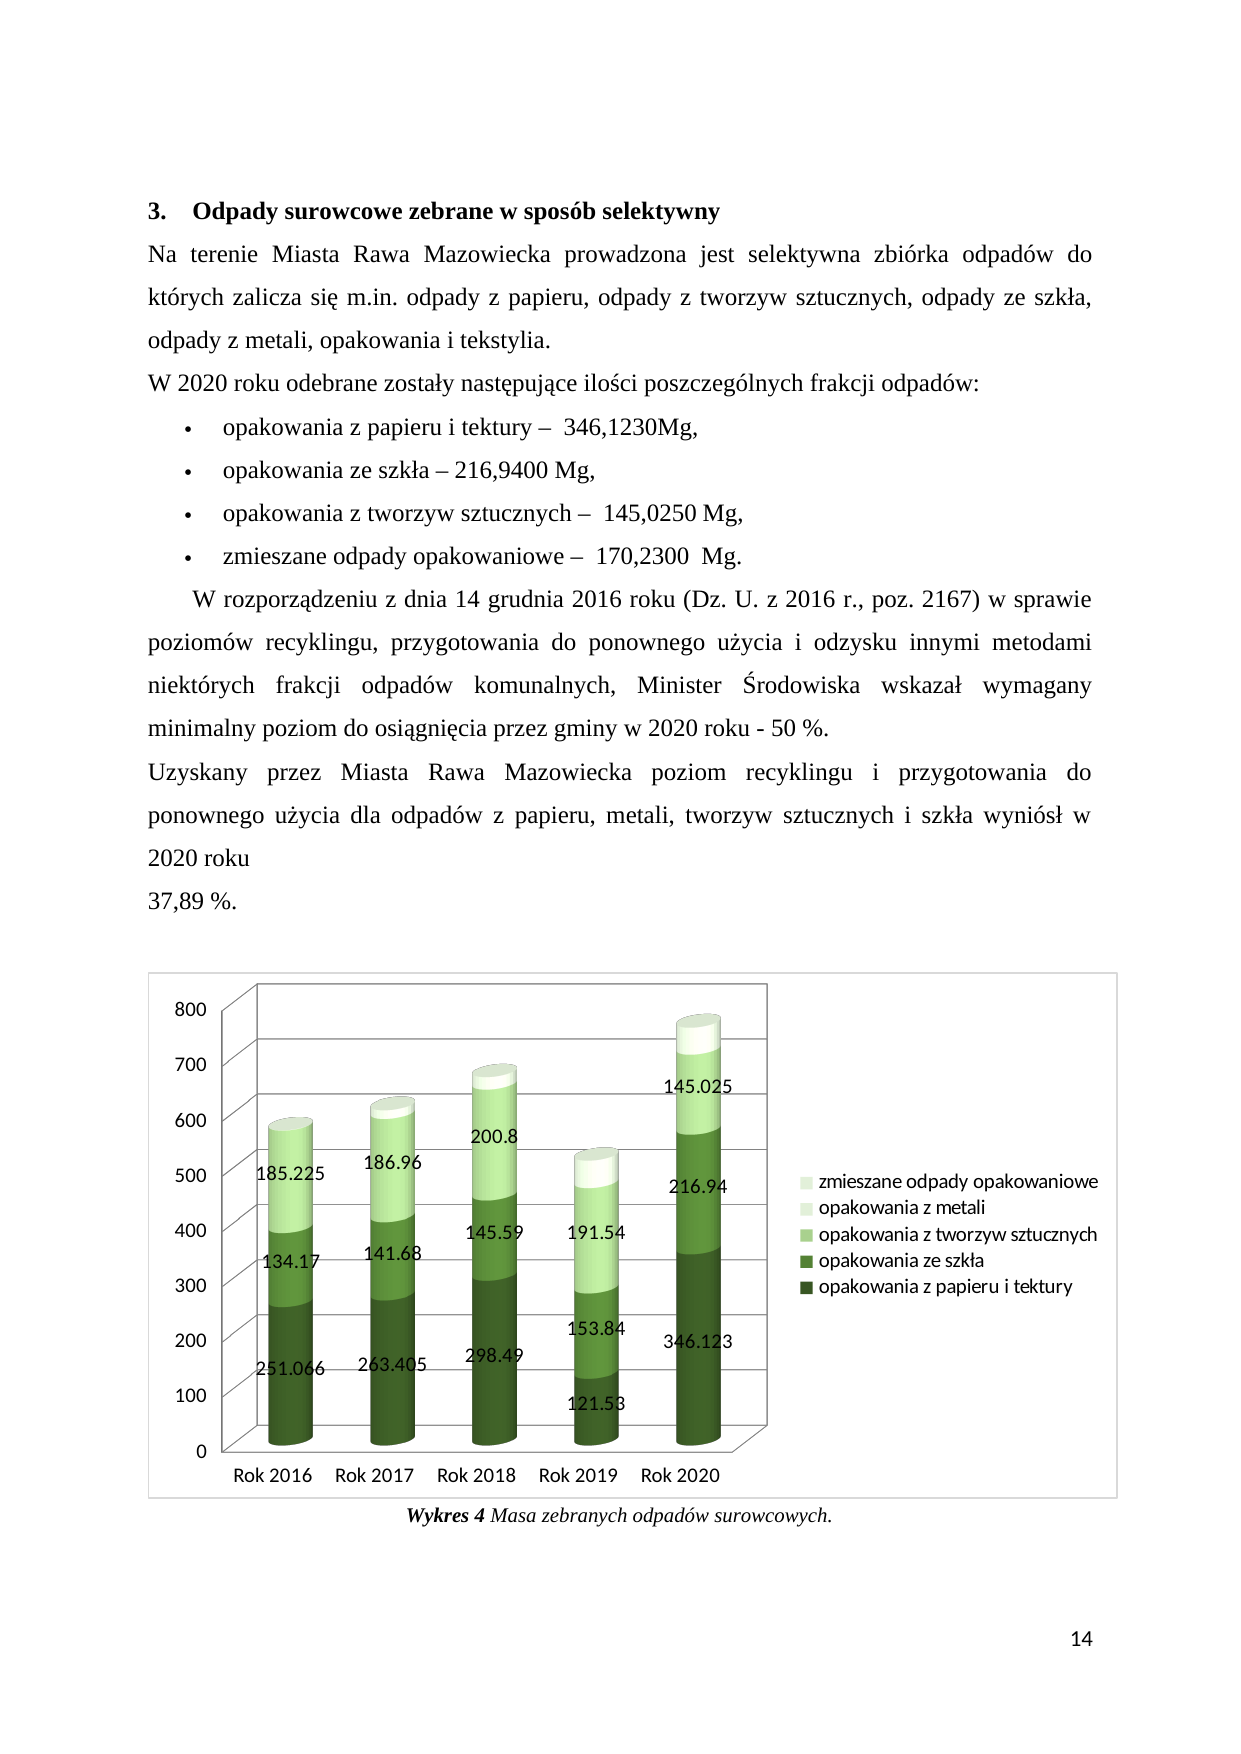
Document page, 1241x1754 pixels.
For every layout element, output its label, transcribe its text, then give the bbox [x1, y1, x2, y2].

list opakowania z tworzyw sztucznych – 145,0250 Mg, [185, 498, 1093, 527]
list opakowania ze szkła – 216,9400 Mg, [185, 455, 1093, 483]
text Wykres 4 Masa zebranych odpadów surowcowych. [148, 1503, 1093, 1527]
list opakowania z papieru i tektury – 346,1230Mg, [185, 412, 1093, 440]
list Odpady surowcowe zebrane w sposób selektywny [148, 196, 1093, 225]
text 37,89 %. [148, 886, 1093, 915]
text W 2020 roku odebrane zostały następujące ilości poszczególnych frakcji odpadów: [148, 368, 1093, 397]
list zmieszane odpady opakowaniowe – 170,2300 Mg. [185, 541, 1093, 570]
text Na terenie Miasta Rawa Mazowiecka prowadzona jest selektywna zbiórka odpadów do których zalicza się m.in. odpady z papieru, odpady z tworzyw sztucznych, odpady ze szkła, odpady z metali, opakowania i tekstylia. [148, 239, 1093, 354]
text W rozporządzeniu z dnia 14 grudnia 2016 roku (Dz. U. z 2016 r., poz. 2167) w sprawie poziomów recyklingu, przygotowania do ponownego użycia i odzysku innymi metodami niektórych frakcji odpadów komunalnych, Minister Środowiska wskazał wymagany minimalny poziom do osiągnięcia przez gminy w 2020 roku - 50 %. [148, 584, 1093, 742]
text Uzyskany przez Miasta Rawa Mazowiecka poziom recyklingu i przygotowania do ponownego użycia dla odpadów z papieru, metali, tworzyw sztucznych i szkła wyniósł w 2020 roku [148, 757, 1093, 872]
